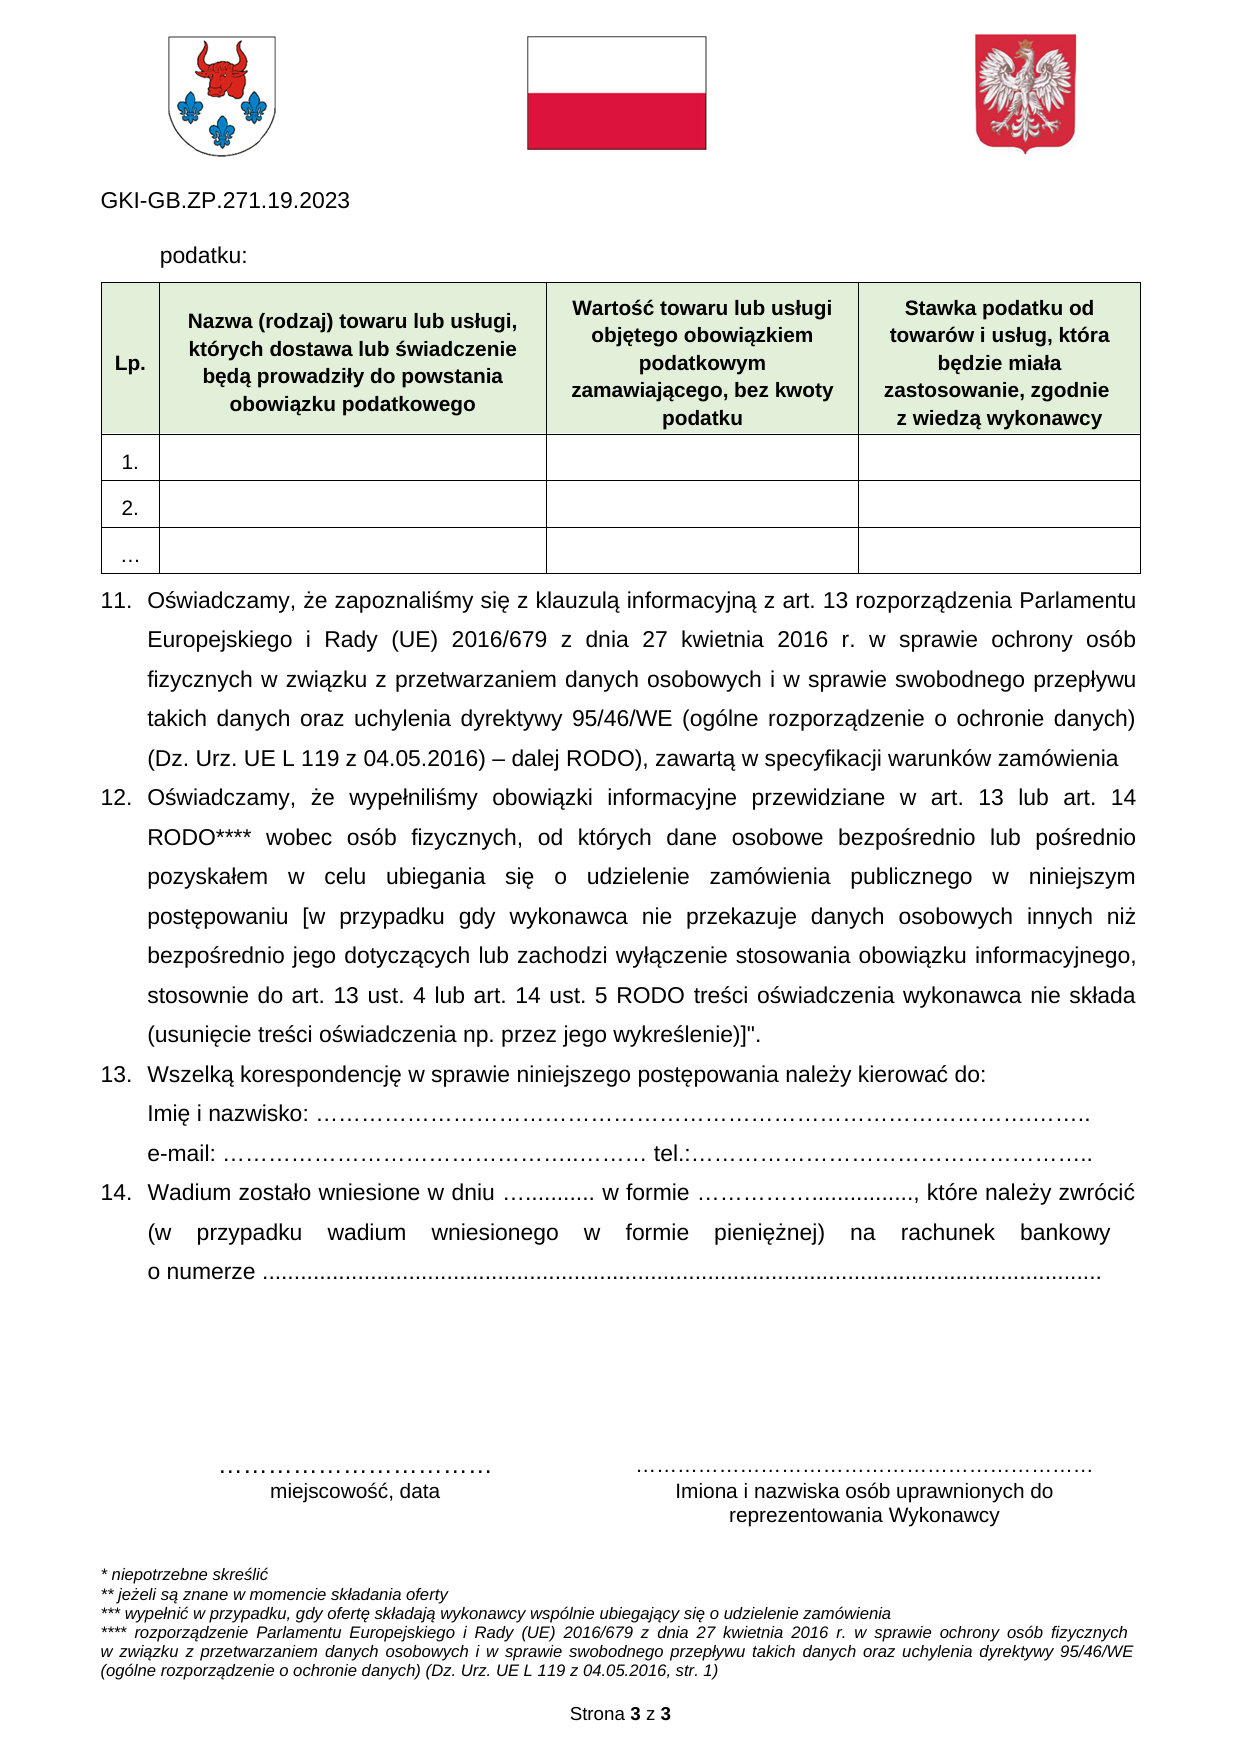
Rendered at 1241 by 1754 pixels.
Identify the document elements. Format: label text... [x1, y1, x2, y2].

list Wszelką korespondencję w sprawie niniejszego postępowania należy kierować do: [100, 1061, 1137, 1087]
text * niepotrzebne skreślić [100, 1565, 1137, 1584]
table_header Lp. [102, 283, 159, 433]
list Oświadczamy, że zapoznaliśmy się z klauzulą informacyjną z art. 13 rozporządzenia Parlamentu Europejskiego i Rady (UE) 2016/679 z dnia 27 kwietnia 2016 r. w sprawie ochrony osób fizycznych w związku z przetwarzaniem danych osobowych i w sprawie swobodnego przepływu takich danych oraz uchylenia dyrektywy 95/46/WE (ogólne rozporządzenie o ochronie danych) (Dz. Urz. UE L 119 z 04.05.2016) – dalej RODO), zawartą w specyfikacji warunków zamówienia [100, 587, 1137, 771]
text *** wypełnić w przypadku, gdy ofertę składają wykonawcy wspólnie ubiegający się o udzielenie zamówienia [100, 1603, 1137, 1623]
table_cell … [102, 528, 159, 573]
table_header …………………………… [100, 1450, 610, 1479]
table_cell Imiona i nazwiska osób uprawnionych do reprezentowania Wykonawcy [610, 1479, 1119, 1527]
table_cell [859, 528, 1140, 573]
table_cell [547, 528, 858, 573]
text Imię i nazwisko: ………………………………………………………………………………….…….. [147, 1100, 1137, 1126]
list Oświadczamy, że wypełniliśmy obowiązki informacyjne przewidziane w art. 13 lub art. 14 RODO**** wobec osób fizycznych, od których dane osobowe bezpośrednio lub pośrednio pozyskałem w celu ubiegania się o udzielenie zamówienia publicznego w niniejszym postępowaniu [w przypadku gdy wykonawca nie przekazuje danych osobowych innych niż bezpośrednio jego dotyczących lub zachodzi wyłączenie stosowania obowiązku informacyjnego, stosownie do art. 13 ust. 4 lub art. 14 ust. 5 RODO treści oświadczenia wykonawca nie składa (usunięcie treści oświadczenia np. przez jego wykreślenie)]". [100, 784, 1137, 1047]
table_cell miejscowość, data [100, 1479, 610, 1527]
table_cell [547, 435, 858, 480]
text **** rozporządzenie Parlamentu Europejskiego i Rady (UE) 2016/679 z dnia 27 kwietnia 2016 r. w sprawie ochrony osób fizycznych w związku z przetwarzaniem danych osobowych i w sprawie swobodnego przepływu takich danych oraz uchylenia dyrektywy 95/46/WE (ogólne rozporządzenie o ochronie danych) (Dz. Urz. UE L 119 z 04.05.2016, str. 1) [100, 1623, 1137, 1680]
table_cell 1. [102, 435, 159, 480]
table_cell [160, 481, 546, 527]
list Wadium zostało wniesione w dniu …........... w formie ……………................, które należy zwrócić (w przypadku wadium wniesionego w formie pieniężnej) na rachunek bankowy o numerze .................................................................................................................................... [100, 1179, 1137, 1284]
table_header Wartość towaru lub usługi objętego obowiązkiem podatkowym zamawiającego, bez kwoty podatku [547, 283, 858, 433]
table_cell [859, 435, 1140, 480]
table_header ………………………………………………………… [610, 1450, 1119, 1479]
text ** jeżeli są znane w momencie składania oferty [100, 1584, 1137, 1603]
picture [162, 29, 1078, 159]
text e-mail: ………………………………………..……… tel.:…………………………………………….. [147, 1139, 1137, 1166]
table_cell [547, 481, 858, 527]
table_cell [160, 528, 546, 573]
table_cell 2. [102, 481, 159, 527]
table_cell [160, 435, 546, 480]
table_header Stawka podatku od towarów i usług, która będzie miała zastosowanie, zgodnie z wiedzą wykonawcy [859, 283, 1140, 433]
table_header Nazwa (rodzaj) towaru lub usługi, których dostawa lub świadczenie będą prowadziły do powstania obowiązku podatkowego [160, 283, 546, 433]
table_cell [859, 481, 1140, 527]
